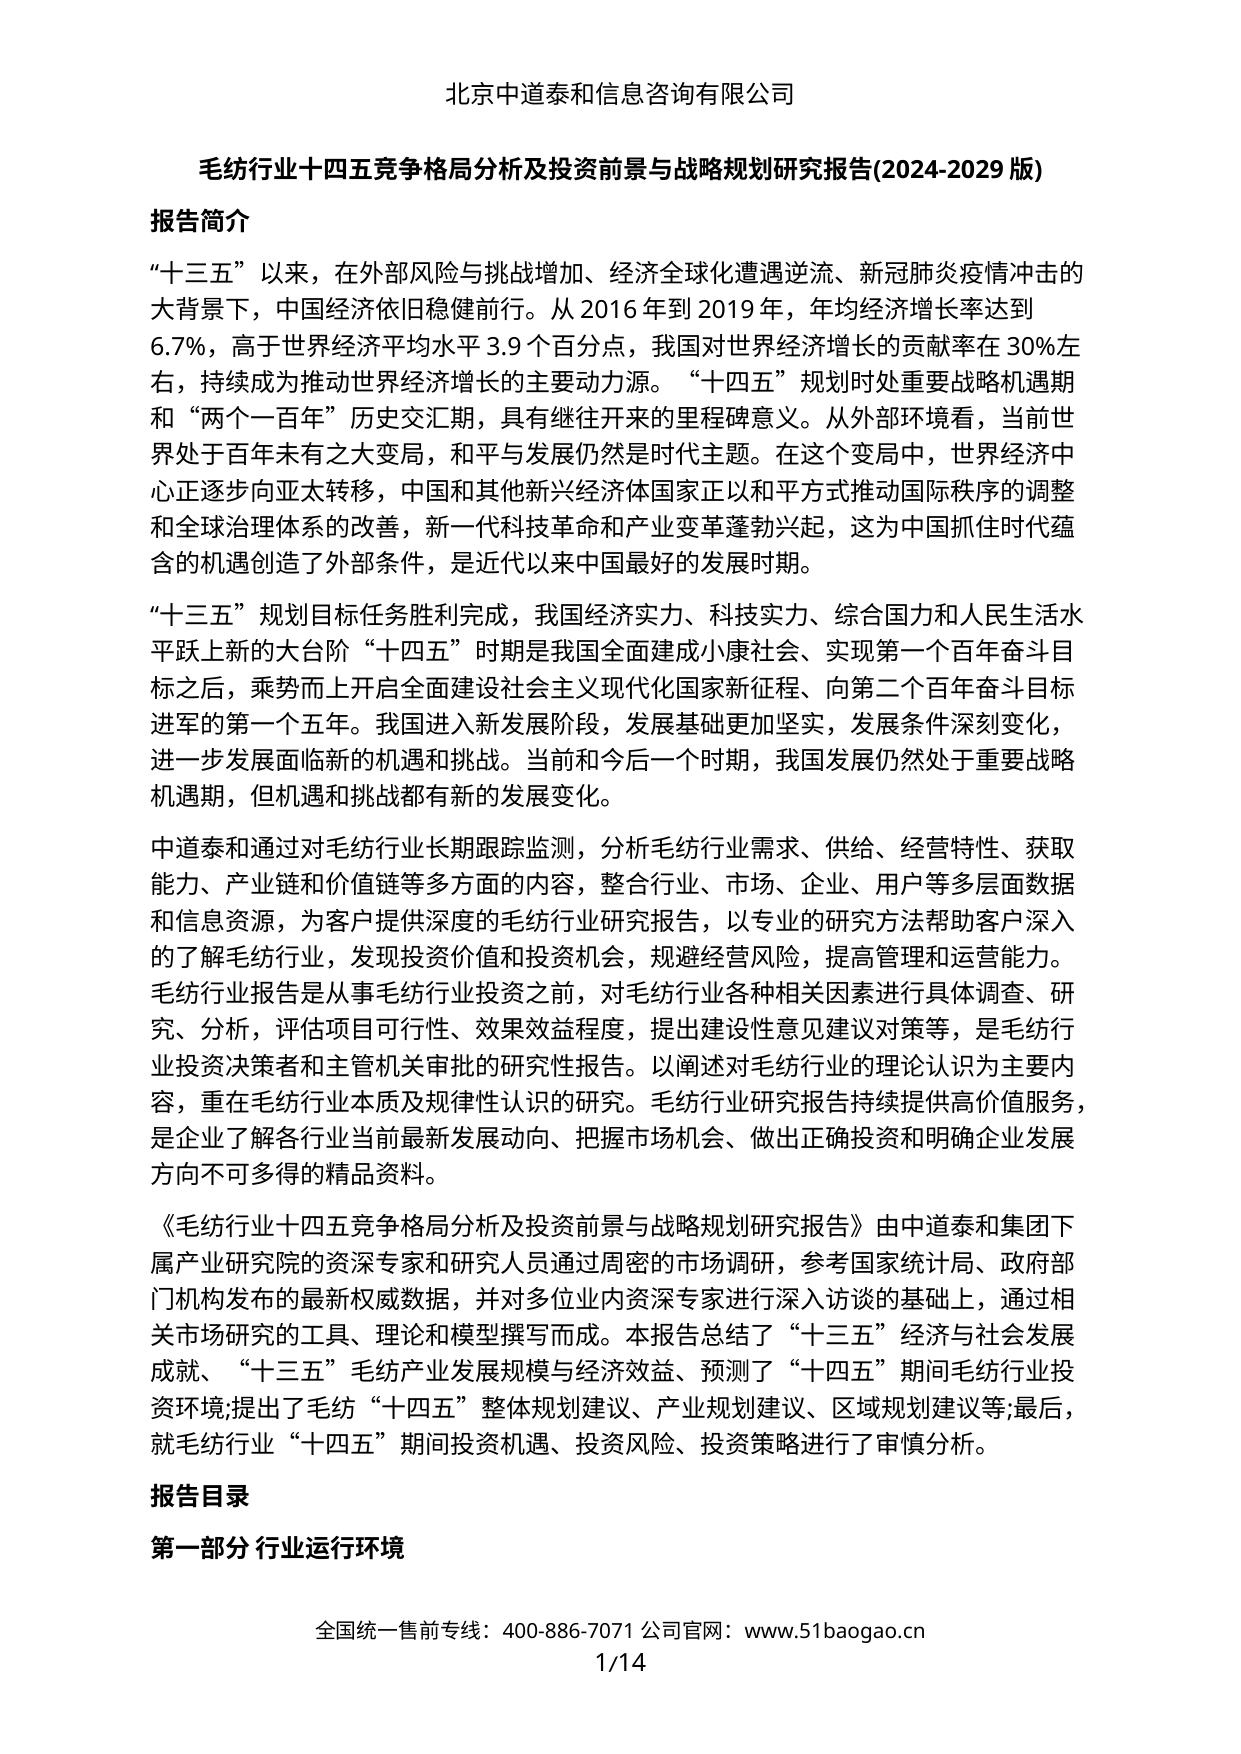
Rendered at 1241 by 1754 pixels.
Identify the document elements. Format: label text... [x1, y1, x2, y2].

text 中道泰和通过对毛纺行业长期跟踪监测，分析毛纺行业需求、供给、经营特性、获取能力、产业链和价值链等多方面的内容，整合行业、市场、企业、用户等多层面数据和信息资源，为客户提供深度的毛纺行业研究报告，以专业的研究方法帮助客户深入的了解毛纺行业，发现投资价值和投资机会，规避经营风险，提高管理和运营能力。毛纺行业报告是从事毛纺行业投资之前，对毛纺行业各种相关因素进行具体调查、研究、分析，评估项目可行性、效果效益程度，提出建设性意见建议对策等，是毛纺行业投资决策者和主管机关审批的研究性报告。以阐述对毛纺行业的理论认识为主要内容，重在毛纺行业本质及规律性认识的研究。毛纺行业研究报告持续提供高价值服务，是企业了解各行业当前最新发展动向、把握市场机会、做出正确投资和明确企业发展方向不可多得的精品资料。 [150, 829, 1090, 1191]
text 《毛纺行业十四五竞争格局分析及投资前景与战略规划研究报告》由中道泰和集团下属产业研究院的资深专家和研究人员通过周密的市场调研，参考国家统计局、政府部门机构发布的最新权威数据，并对多位业内资深专家进行深入访谈的基础上，通过相关市场研究的工具、理论和模型撰写而成。本报告总结了“十三五”经济与社会发展成就、“十三五”毛纺产业发展规模与经济效益、预测了“十四五”期间毛纺行业投资环境;提出了毛纺“十四五”整体规划建议、产业规划建议、区域规划建议等;最后，就毛纺行业“十四五”期间投资机遇、投资风险、投资策略进行了审慎分析。 [150, 1207, 1090, 1461]
text “十三五”以来，在外部风险与挑战增加、经济全球化遭遇逆流、新冠肺炎疫情冲击的大背景下，中国经济依旧稳健前行。从2016年到2019年，年均经济增长率达到6.7%，高于世界经济平均水平3.9个百分点，我国对世界经济增长的贡献率在30%左右，持续成为推动世界经济增长的主要动力源。“十四五”规划时处重要战略机遇期和“两个一百年”历史交汇期，具有继往开来的里程碑意义。从外部环境看，当前世界处于百年未有之大变局，和平与发展仍然是时代主题。在这个变局中，世界经济中心正逐步向亚太转移，中国和其他新兴经济体国家正以和平方式推动国际秩序的调整和全球治理体系的改善，新一代科技革命和产业变革蓬勃兴起，这为中国抓住时代蕴含的机遇创造了外部条件，是近代以来中国最好的发展时期。 [150, 254, 1090, 580]
text 第一部分 行业运行环境 [150, 1528, 1090, 1564]
text 报告目录 [150, 1476, 1090, 1512]
text 毛纺行业十四五竞争格局分析及投资前景与战略规划研究报告(2024-2029版) [150, 150, 1090, 186]
text 报告简介 [150, 202, 1090, 238]
text “十三五”规划目标任务胜利完成，我国经济实力、科技实力、综合国力和人民生活水平跃上新的大台阶“十四五”时期是我国全面建成小康社会、实现第一个百年奋斗目标之后，乘势而上开启全面建设社会主义现代化国家新征程、向第二个百年奋斗目标进军的第一个五年。我国进入新发展阶段，发展基础更加坚实，发展条件深刻变化，进一步发展面临新的机遇和挑战。当前和今后一个时期，我国发展仍然处于重要战略机遇期，但机遇和挑战都有新的发展变化。 [150, 596, 1090, 813]
